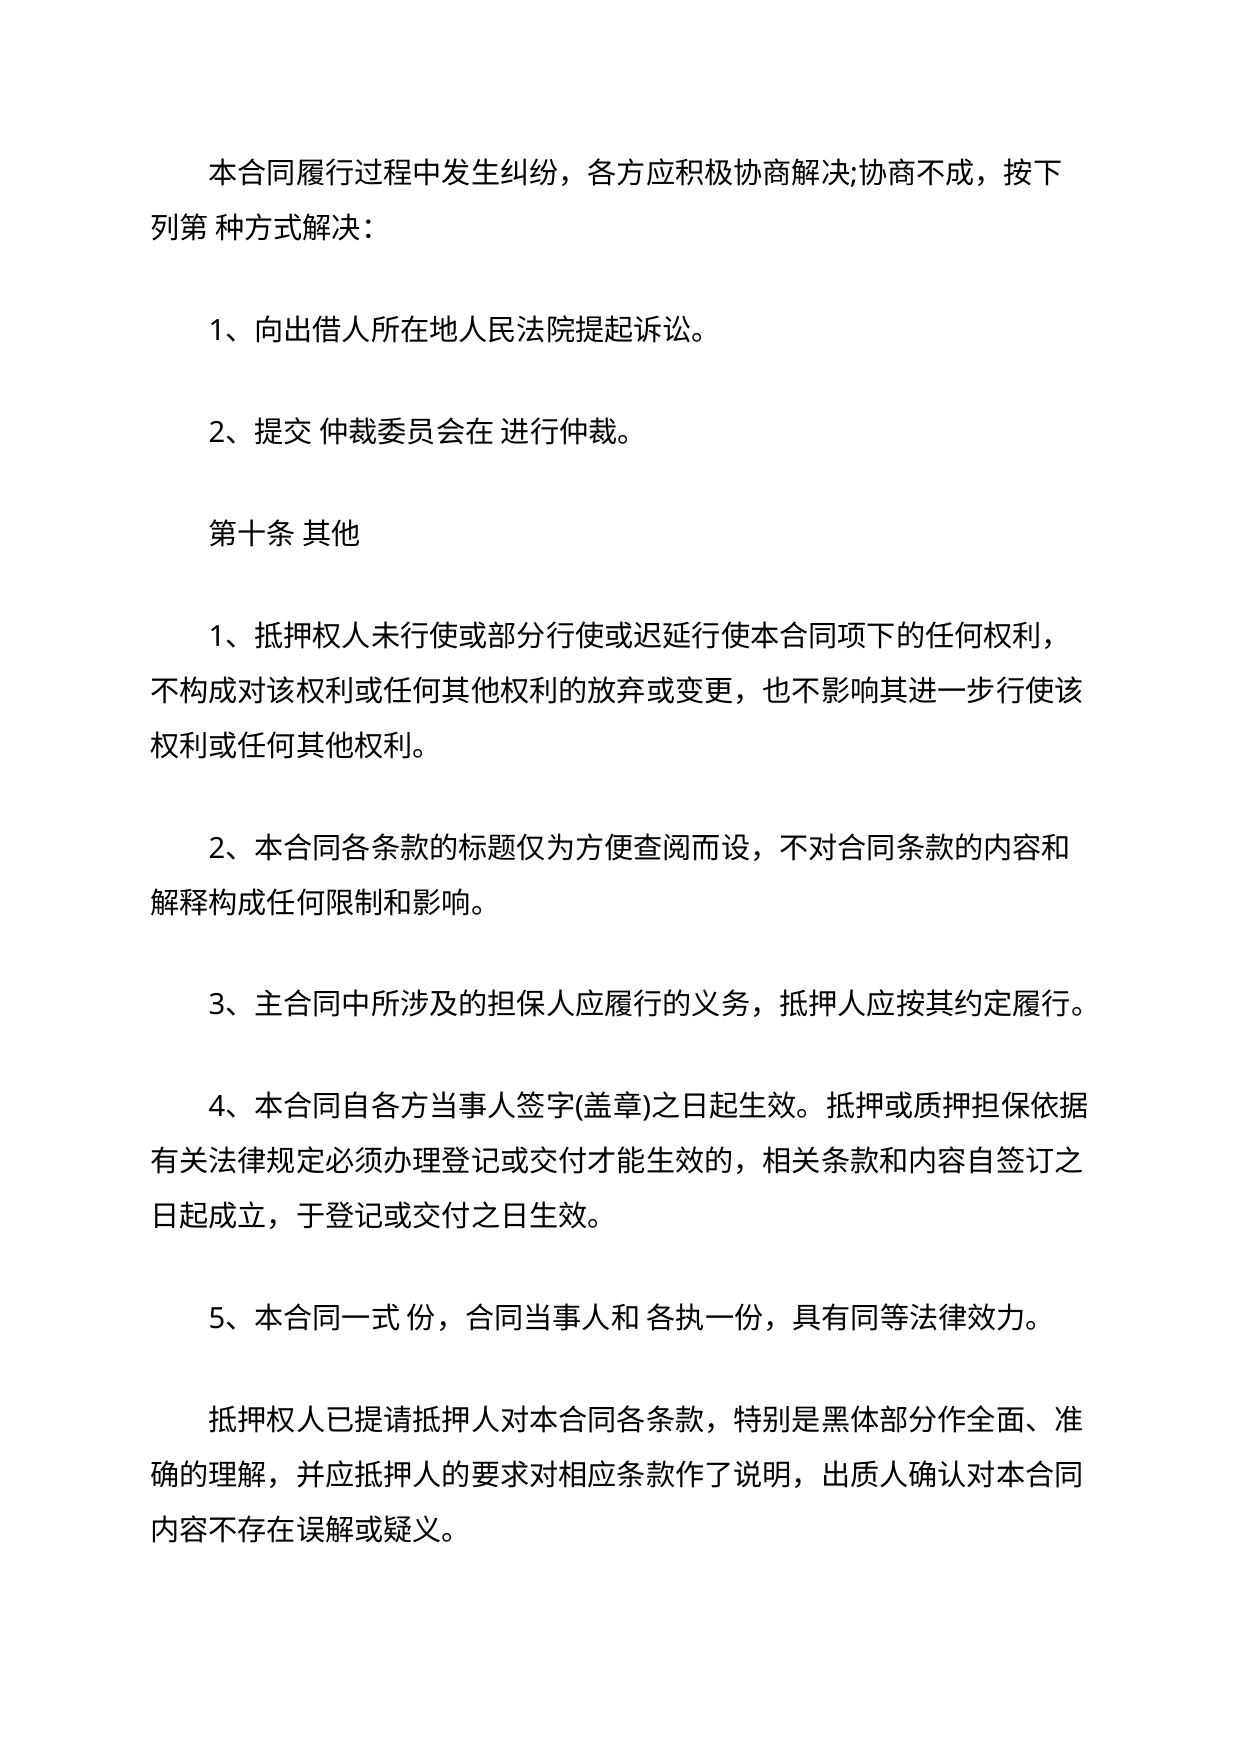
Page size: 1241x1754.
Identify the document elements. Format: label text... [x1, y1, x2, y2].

text 3、主合同中所涉及的担保人应履行的义务，抵押人应按其约定履行。 [150, 981, 1090, 1023]
text 本合同履行过程中发生纠纷，各方应积极协商解决;协商不成，按下列第 种方式解决： [150, 150, 1090, 247]
text 2、提交 仲裁委员会在 进行仲裁。 [150, 409, 1090, 451]
text 1、抵押权人未行使或部分行使或迟延行使本合同项下的任何权利，不构成对该权利或任何其他权利的放弃或变更，也不影响其进一步行使该权利或任何其他权利。 [150, 612, 1090, 765]
text 2、本合同各条款的标题仅为方便查阅而设，不对合同条款的内容和解释构成任何限制和影响。 [150, 824, 1090, 921]
text 第十条 其他 [150, 511, 1090, 553]
text 4、本合同自各方当事人签字(盖章)之日起生效。抵押或质押担保依据有关法律规定必须办理登记或交付才能生效的，相关条款和内容自签订之日起成立，于登记或交付之日生效。 [150, 1083, 1090, 1235]
text 5、本合同一式 份，合同当事人和 各执一份，具有同等法律效力。 [150, 1294, 1090, 1337]
text 1、向出借人所在地人民法院提起诉讼。 [150, 307, 1090, 349]
text 抵押权人已提请抵押人对本合同各条款，特别是黑体部分作全面、准确的理解，并应抵押人的要求对相应条款作了说明，出质人确认对本合同内容不存在误解或疑义。 [150, 1397, 1090, 1549]
